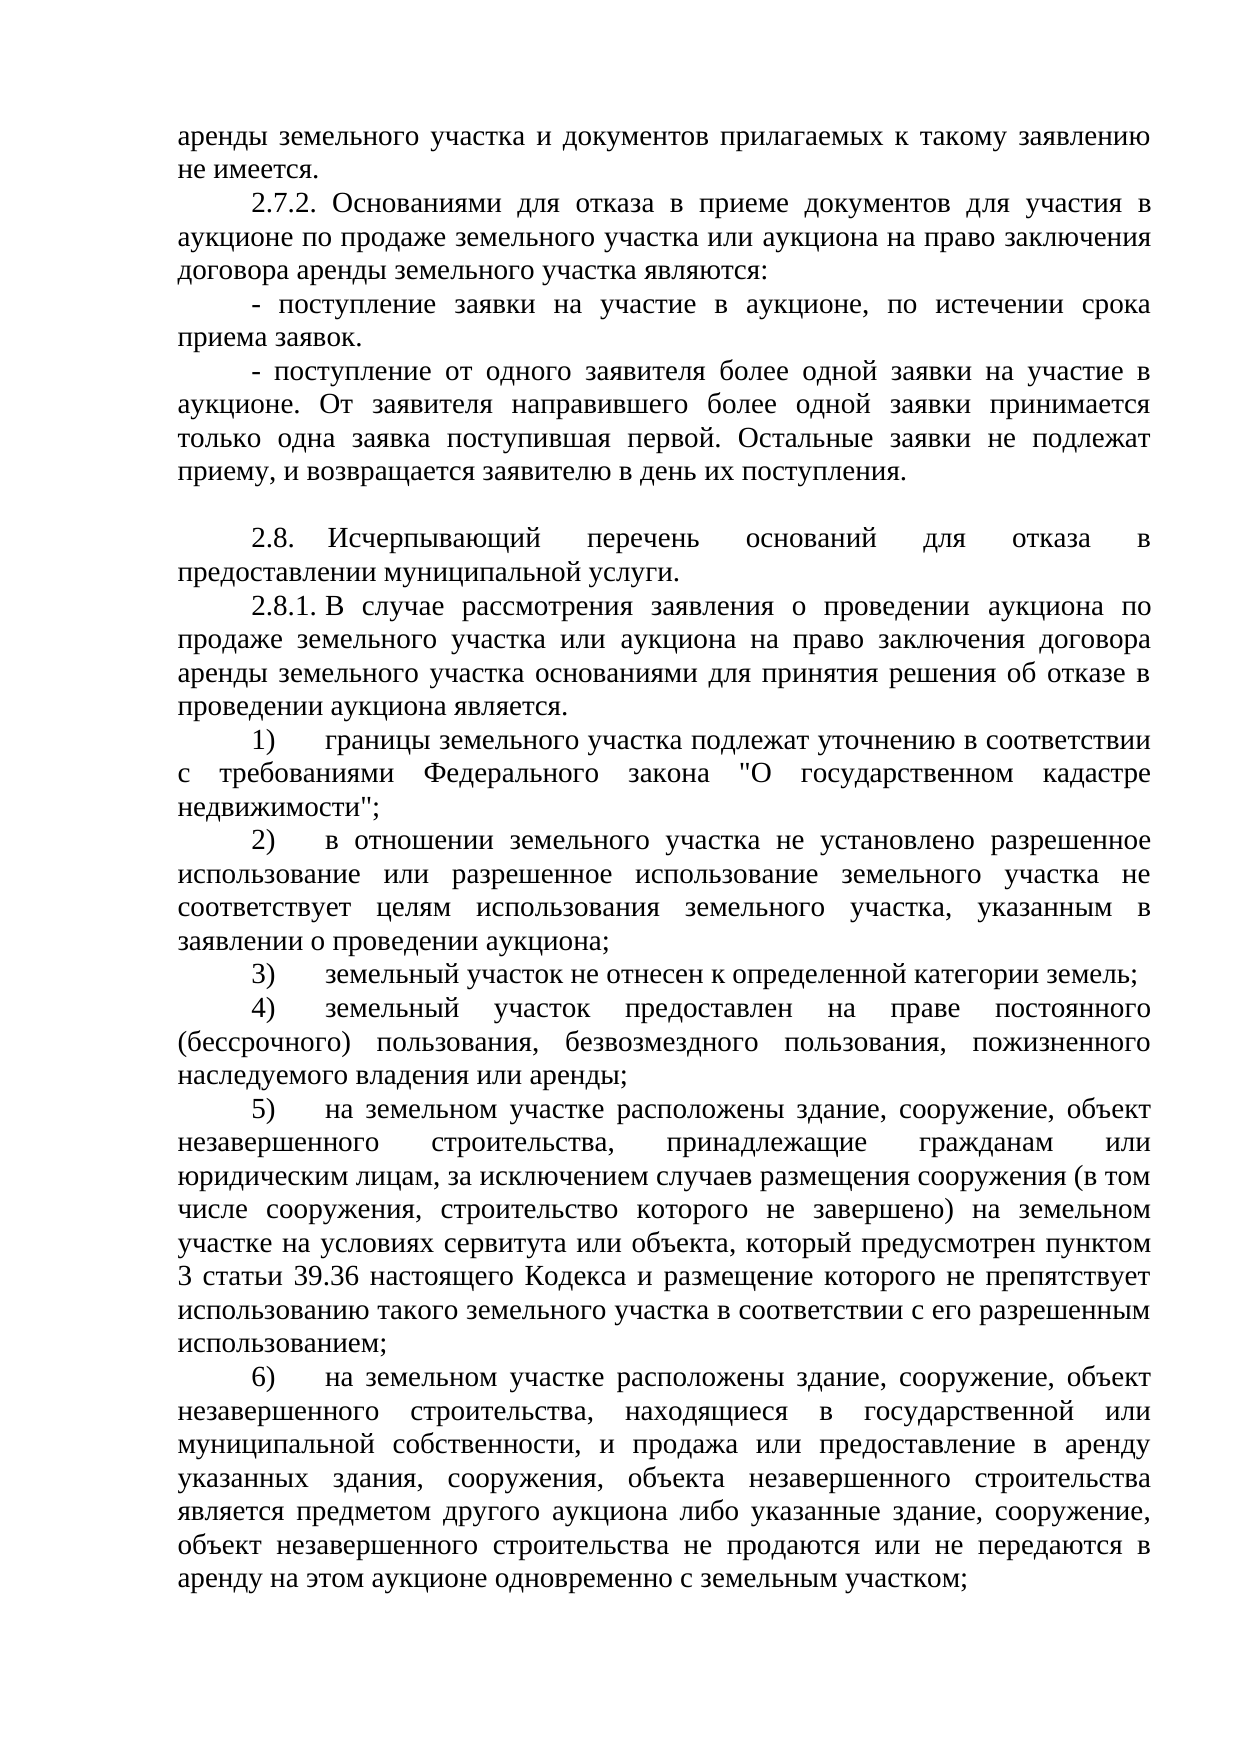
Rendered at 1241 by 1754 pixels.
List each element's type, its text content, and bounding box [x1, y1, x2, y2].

text - поступление от одного заявителя более одной заявки на участие в аукционе. От заявителя направившего более одной заявки принимается только одна заявка поступившая первой. Остальные заявки не подлежат приему, и возвращается заявителю в день их поступления. [177, 353, 1152, 487]
list земельный участок не отнесен к определенной категории земель; [177, 957, 1152, 990]
text 2.7.2. Основаниями для отказа в приеме документов для участия в аукционе по продаже земельного участка или аукциона на право заключения договора аренды земельного участка являются: [177, 185, 1152, 286]
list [177, 118, 1152, 185]
list на земельном участке расположены здание, сооружение, объект незавершенного строительства, принадлежащие гражданам или юридическим лицам, за исключением случаев размещения сооружения (в том числе сооружения, строительство которого не завершено) на земельном участке на условиях сервитута или объекта, который предусмотрен пунктом 3 статьи 39.36 настоящего Кодекса и размещение которого не препятствует использованию такого земельного участка в соответствии с его разрешенным использованием; [177, 1091, 1152, 1359]
list в отношении земельного участка не установлено разрешенное использование или разрешенное использование земельного участка не соответствует целям использования земельного участка, указанным в заявлении о проведении аукциона; [177, 822, 1152, 957]
list В случае рассмотрения заявления о проведении аукциона по продаже земельного участка или аукциона на право заключения договора аренды земельного участка основаниями для принятия решения об отказе в проведении аукциона является. [177, 588, 1152, 722]
list границы земельного участка подлежат уточнению в соответствии с требованиями Федерального закона "О государственном кадастре недвижимости"; [177, 722, 1152, 822]
list земельный участок предоставлен на праве постоянного (бессрочного) пользования, безвозмездного пользования, пожизненного наследуемого владения или аренды; [177, 990, 1152, 1091]
list на земельном участке расположены здание, сооружение, объект незавершенного строительства, находящиеся в государственной или муниципальной собственности, и продажа или предоставление в аренду указанных здания, сооружения, объекта незавершенного строительства является предметом другого аукциона либо указанные здание, сооружение, объект незавершенного строительства не продаются или не передаются в аренду на этом аукционе одновременно с земельным участком; [177, 1359, 1152, 1594]
text - поступление заявки на участие в аукционе, по истечении срока приема заявок. [177, 286, 1152, 353]
list Исчерпывающий перечень оснований для отказа в предоставлении муниципальной услуги. [177, 521, 1152, 588]
